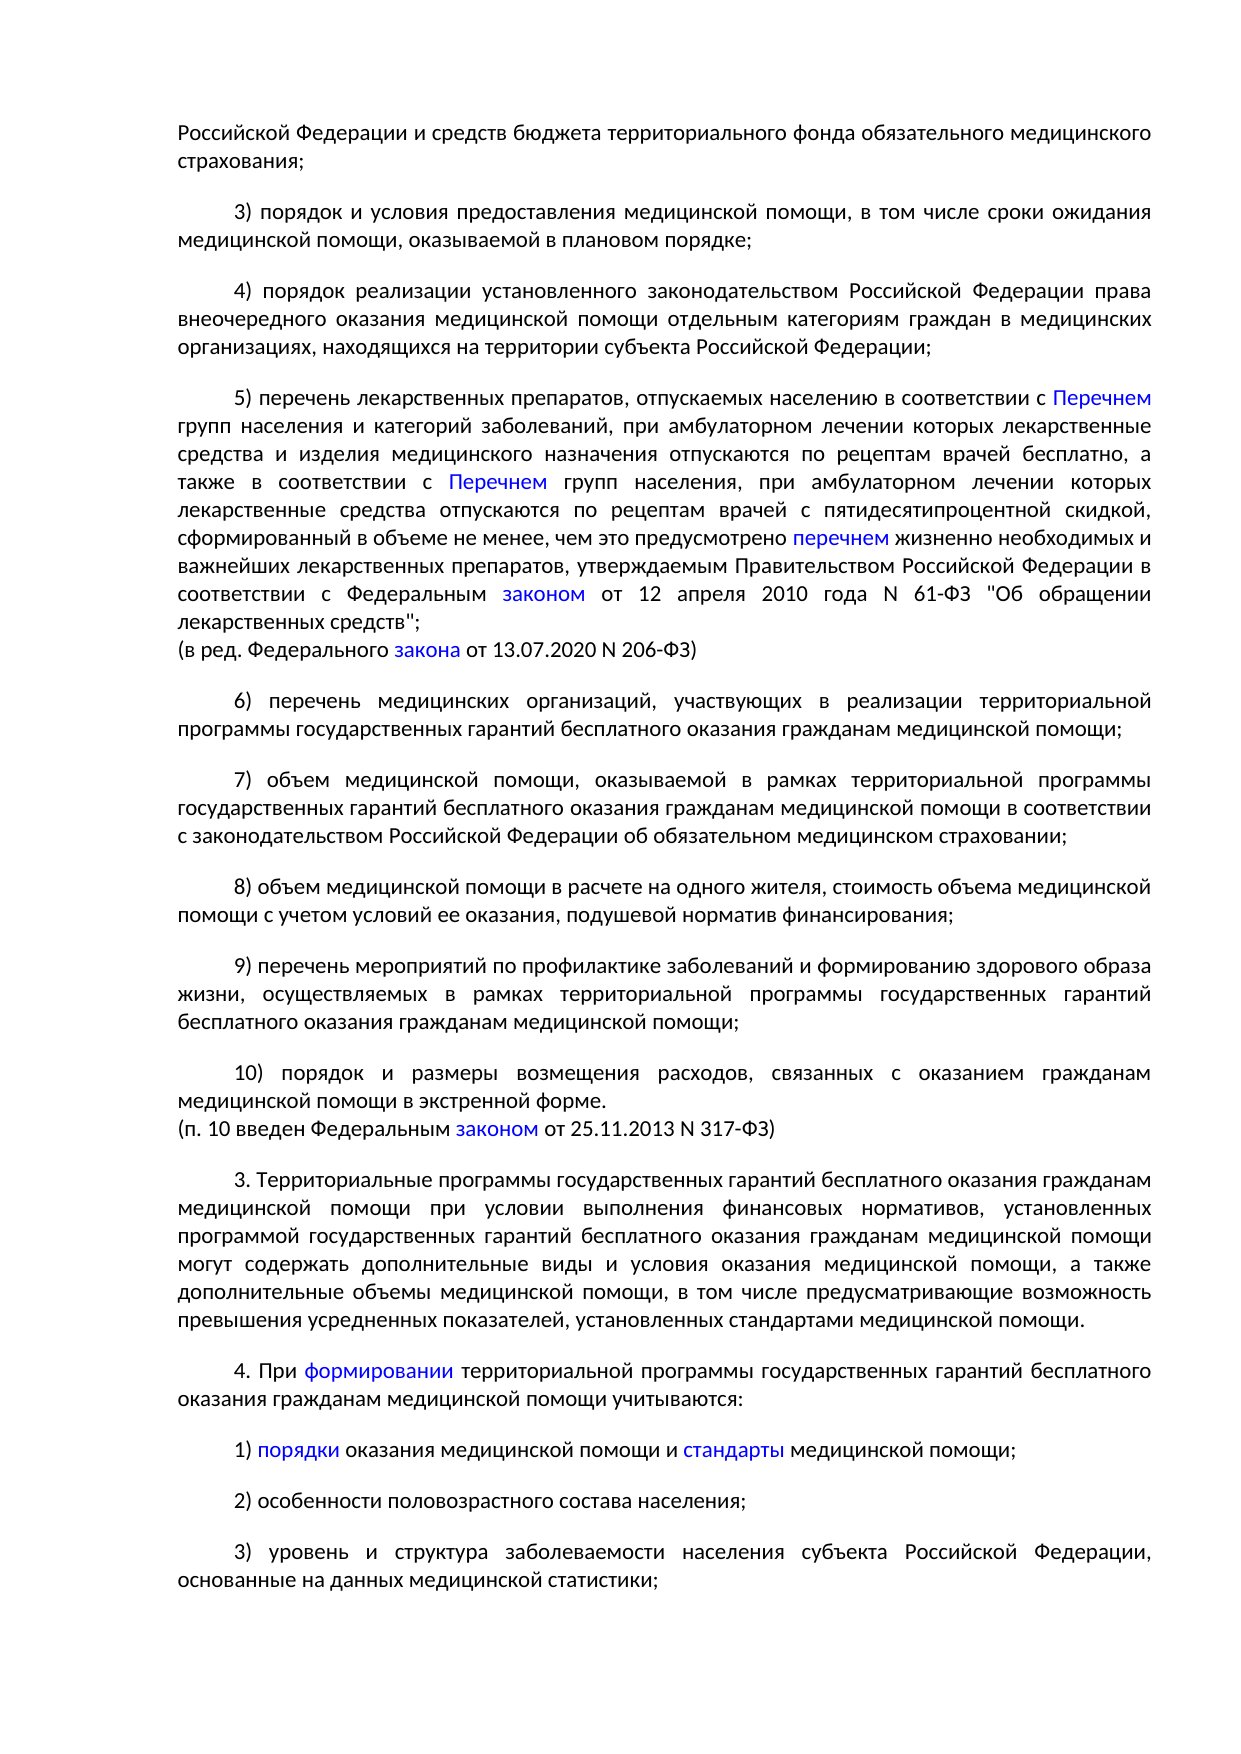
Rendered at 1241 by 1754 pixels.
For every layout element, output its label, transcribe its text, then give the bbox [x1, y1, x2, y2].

text 3) уровень и структура заболеваемости населения субъекта Российской Федерации, основанные на данных медицинской статистики; [177, 1537, 1152, 1593]
text 7) объем медицинской помощи, оказываемой в рамках территориальной программы государственных гарантий бесплатного оказания гражданам медицинской помощи в соответствии с законодательством Российской Федерации об обязательном медицинском страховании; [177, 765, 1152, 849]
text 3) порядок и условия предоставления медицинской помощи, в том числе сроки ожидания медицинской помощи, оказываемой в плановом порядке; [177, 197, 1152, 253]
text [177, 118, 1152, 174]
text 1) порядки оказания медицинской помощи и стандарты медицинской помощи; [177, 1435, 1152, 1463]
text 6) перечень медицинских организаций, участвующих в реализации территориальной программы государственных гарантий бесплатного оказания гражданам медицинской помощи; [177, 686, 1152, 742]
text 4) порядок реализации установленного законодательством Российской Федерации права внеочередного оказания медицинской помощи отдельным категориям граждан в медицинских организациях, находящихся на территории субъекта Российской Федерации; [177, 276, 1152, 360]
text (п. 10 введен Федеральным законом от 25.11.2013 N 317-ФЗ) [177, 1114, 1152, 1142]
text 2) особенности половозрастного состава населения; [177, 1486, 1152, 1514]
text 5) перечень лекарственных препаратов, отпускаемых населению в соответствии с Перечнем групп населения и категорий заболеваний, при амбулаторном лечении которых лекарственные средства и изделия медицинского назначения отпускаются по рецептам врачей бесплатно, а также в соответствии с Перечнем групп населения, при амбулаторном лечении которых лекарственные средства отпускаются по рецептам врачей с пятидесятипроцентной скидкой, сформированный в объеме не менее, чем это предусмотрено перечнем жизненно необходимых и важнейших лекарственных препаратов, утверждаемым Правительством Российской Федерации в соответствии с Федеральным законом от 12 апреля 2010 года N 61-ФЗ "Об обращении лекарственных средств"; [177, 383, 1152, 635]
text 10) порядок и размеры возмещения расходов, связанных с оказанием гражданам медицинской помощи в экстренной форме. [177, 1058, 1152, 1114]
text 9) перечень мероприятий по профилактике заболеваний и формированию здорового образа жизни, осуществляемых в рамках территориальной программы государственных гарантий бесплатного оказания гражданам медицинской помощи; [177, 951, 1152, 1035]
text (в ред. Федерального закона от 13.07.2020 N 206-ФЗ) [177, 635, 1152, 663]
text 4. При формировании территориальной программы государственных гарантий бесплатного оказания гражданам медицинской помощи учитываются: [177, 1356, 1152, 1412]
text 3. Территориальные программы государственных гарантий бесплатного оказания гражданам медицинской помощи при условии выполнения финансовых нормативов, установленных программой государственных гарантий бесплатного оказания гражданам медицинской помощи могут содержать дополнительные виды и условия оказания медицинской помощи, а также дополнительные объемы медицинской помощи, в том числе предусматривающие возможность превышения усредненных показателей, установленных стандартами медицинской помощи. [177, 1165, 1152, 1333]
text 8) объем медицинской помощи в расчете на одного жителя, стоимость объема медицинской помощи с учетом условий ее оказания, подушевой норматив финансирования; [177, 872, 1152, 928]
